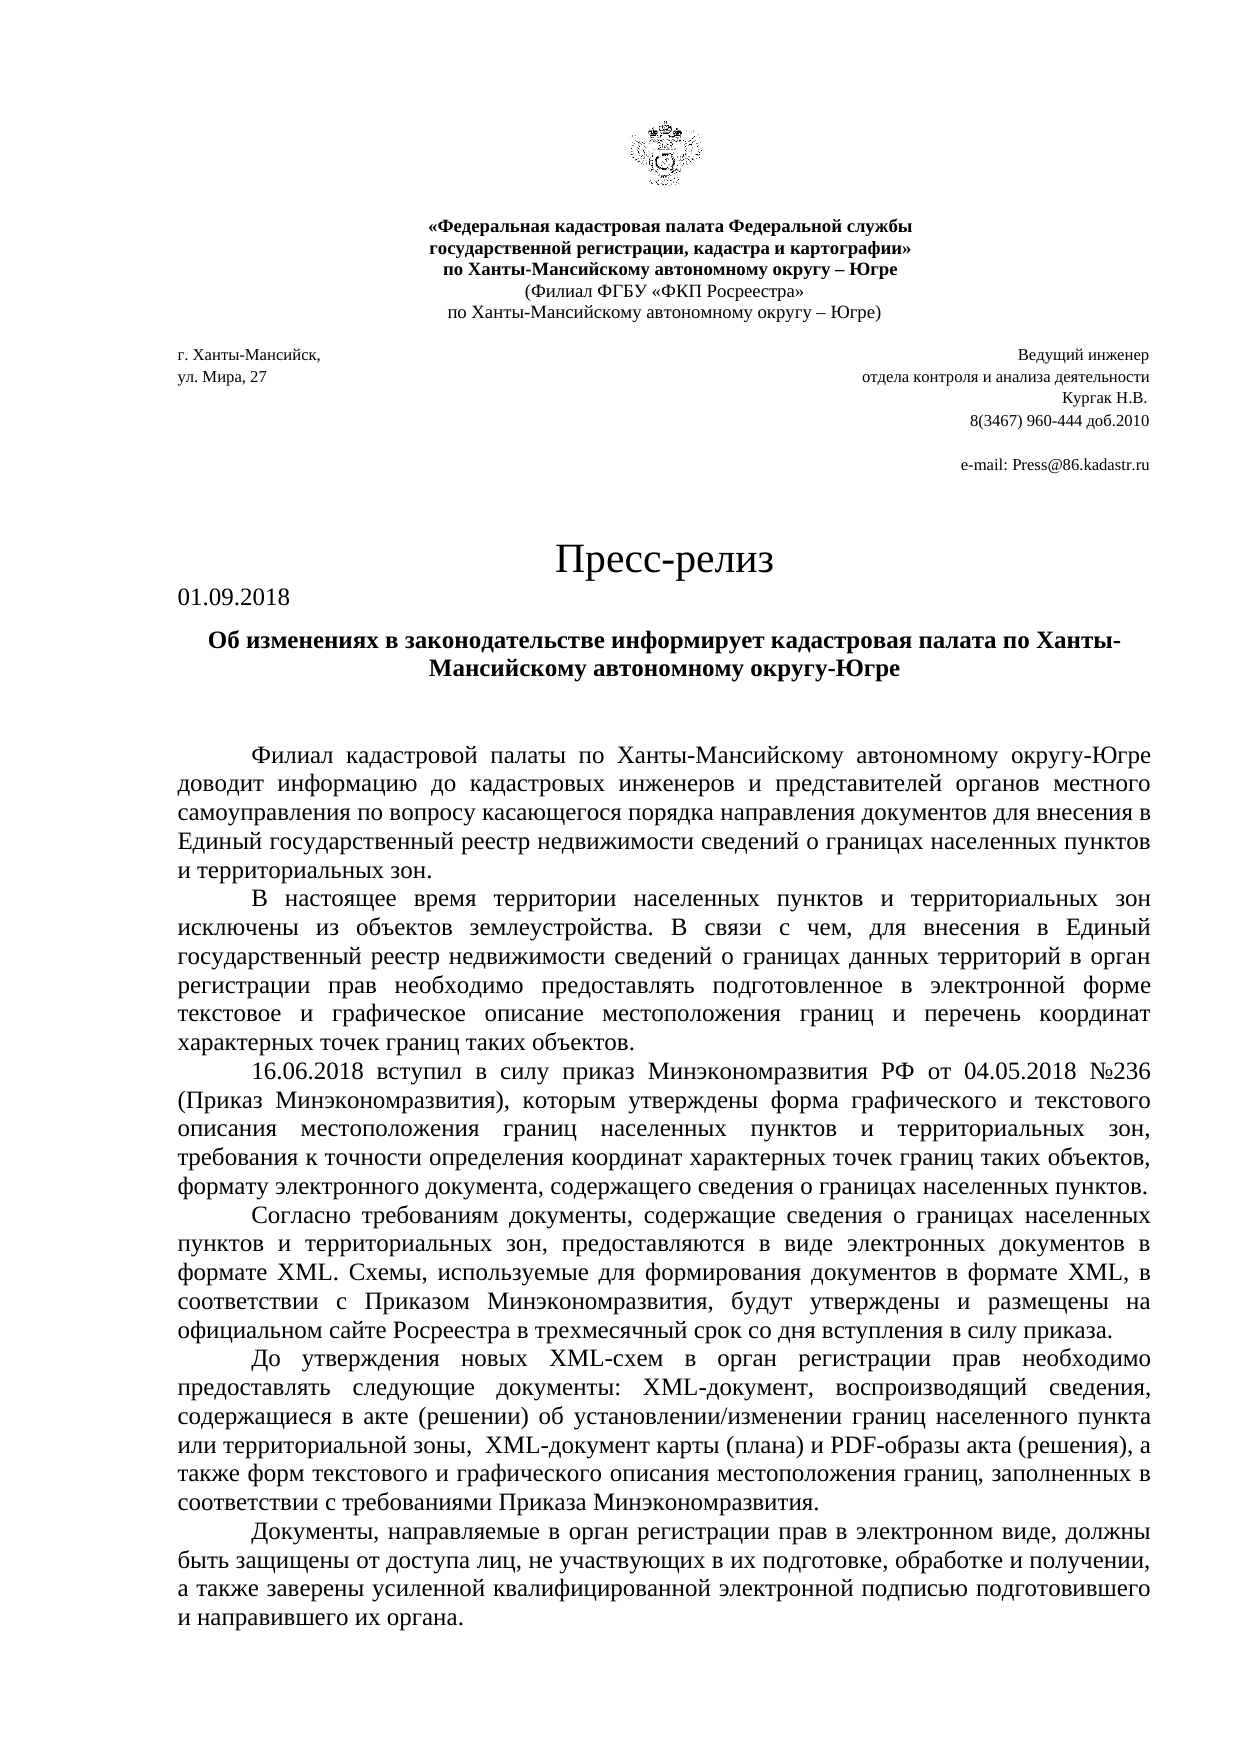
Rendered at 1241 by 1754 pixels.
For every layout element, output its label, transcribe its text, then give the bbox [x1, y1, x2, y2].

text 8(3467) 960-444 доб.2010 e-mail: Press@86.kadastr.ru [177, 410, 1152, 473]
picture [624, 118, 705, 190]
text Филиал кадастровой палаты по Ханты-Мансийскому автономному округу-Югре доводит информацию до кадастровых инженеров и представителей органов местного самоуправления по вопросу касающегося порядка направления документов для внесения в Единый государственный реестр недвижимости сведений о границах населенных пунктов и территориальных зон. [177, 740, 1152, 883]
text по Ханты-Мансийскому автономному округу – Югре) [177, 301, 1152, 323]
text Документы, направляемые в орган регистрации прав в электронном виде, должны быть защищены от доступа лиц, не участвующих в их подготовке, обработке и получении, а также заверены усиленной квалифицированной электронной подписью подготовившего и направившего их органа. [177, 1516, 1152, 1631]
text г. Ханты-Мансийск, Ведущий инженер ул. Мира, 27 отдела контроля и анализа деятельности [177, 344, 1152, 386]
text До утверждения новых XML-схем в орган регистрации прав необходимо предоставлять следующие документы: XML-документ, воспроизводящий сведения, содержащиеся в акте (решении) об установлении/изменении границ населенного пункта или территориальной зоны, XML-документ карты (плана) и PDF-образы акта (решения), а также форм текстового и графического описания местоположения границ, заполненных в соответствии с требованиями Приказа Минэкономразвития. [177, 1343, 1152, 1516]
text Об изменениях в законодательстве информирует кадастровая палата по Ханты-Мансийскому автономному округу-Югре [177, 625, 1152, 682]
text государственной регистрации, кадастра и картографии» [189, 237, 1152, 258]
text по Ханты-Мансийскому автономному округу – Югре [189, 258, 1152, 280]
text (Филиал ФГБУ «ФКП Росреестра» [177, 280, 1152, 301]
text В настоящее время территории населенных пунктов и территориальных зон исключены из объектов землеустройства. В связи с чем, для внесения в Единый государственный реестр недвижимости сведений о границах данных территорий в орган регистрации прав необходимо предоставлять подготовленное в электронной форме текстовое и графическое описание местоположения границ и перечень координат характерных точек границ таких объектов. [177, 883, 1152, 1056]
text «Федеральная кадастровая палата Федеральной службы [189, 215, 1152, 237]
text Согласно требованиям документы, содержащие сведения о границах населенных пунктов и территориальных зон, предоставляются в виде электронных документов в формате XML. Схемы, используемые для формирования документов в формате XML, в соответствии с Приказом Минэкономразвития, будут утверждены и размещены на официальном сайте Росреестра в трехмесячный срок со дня вступления в силу приказа. [177, 1200, 1152, 1343]
text 16.06.2018 вступил в силу приказ Минэкономразвития РФ от 04.05.2018 №236 (Приказ Минэкономразвития), которым утверждены форма графического и текстового описания местоположения границ населенных пунктов и территориальных зон, требования к точности определения координат характерных точек границ таких объектов, формату электронного документа, содержащего сведения о границах населенных пунктов. [177, 1056, 1152, 1200]
text 01.09.2018 [177, 582, 1152, 610]
text Пресс-релиз [177, 476, 1152, 582]
text Кургак Н.В. [177, 388, 1152, 407]
